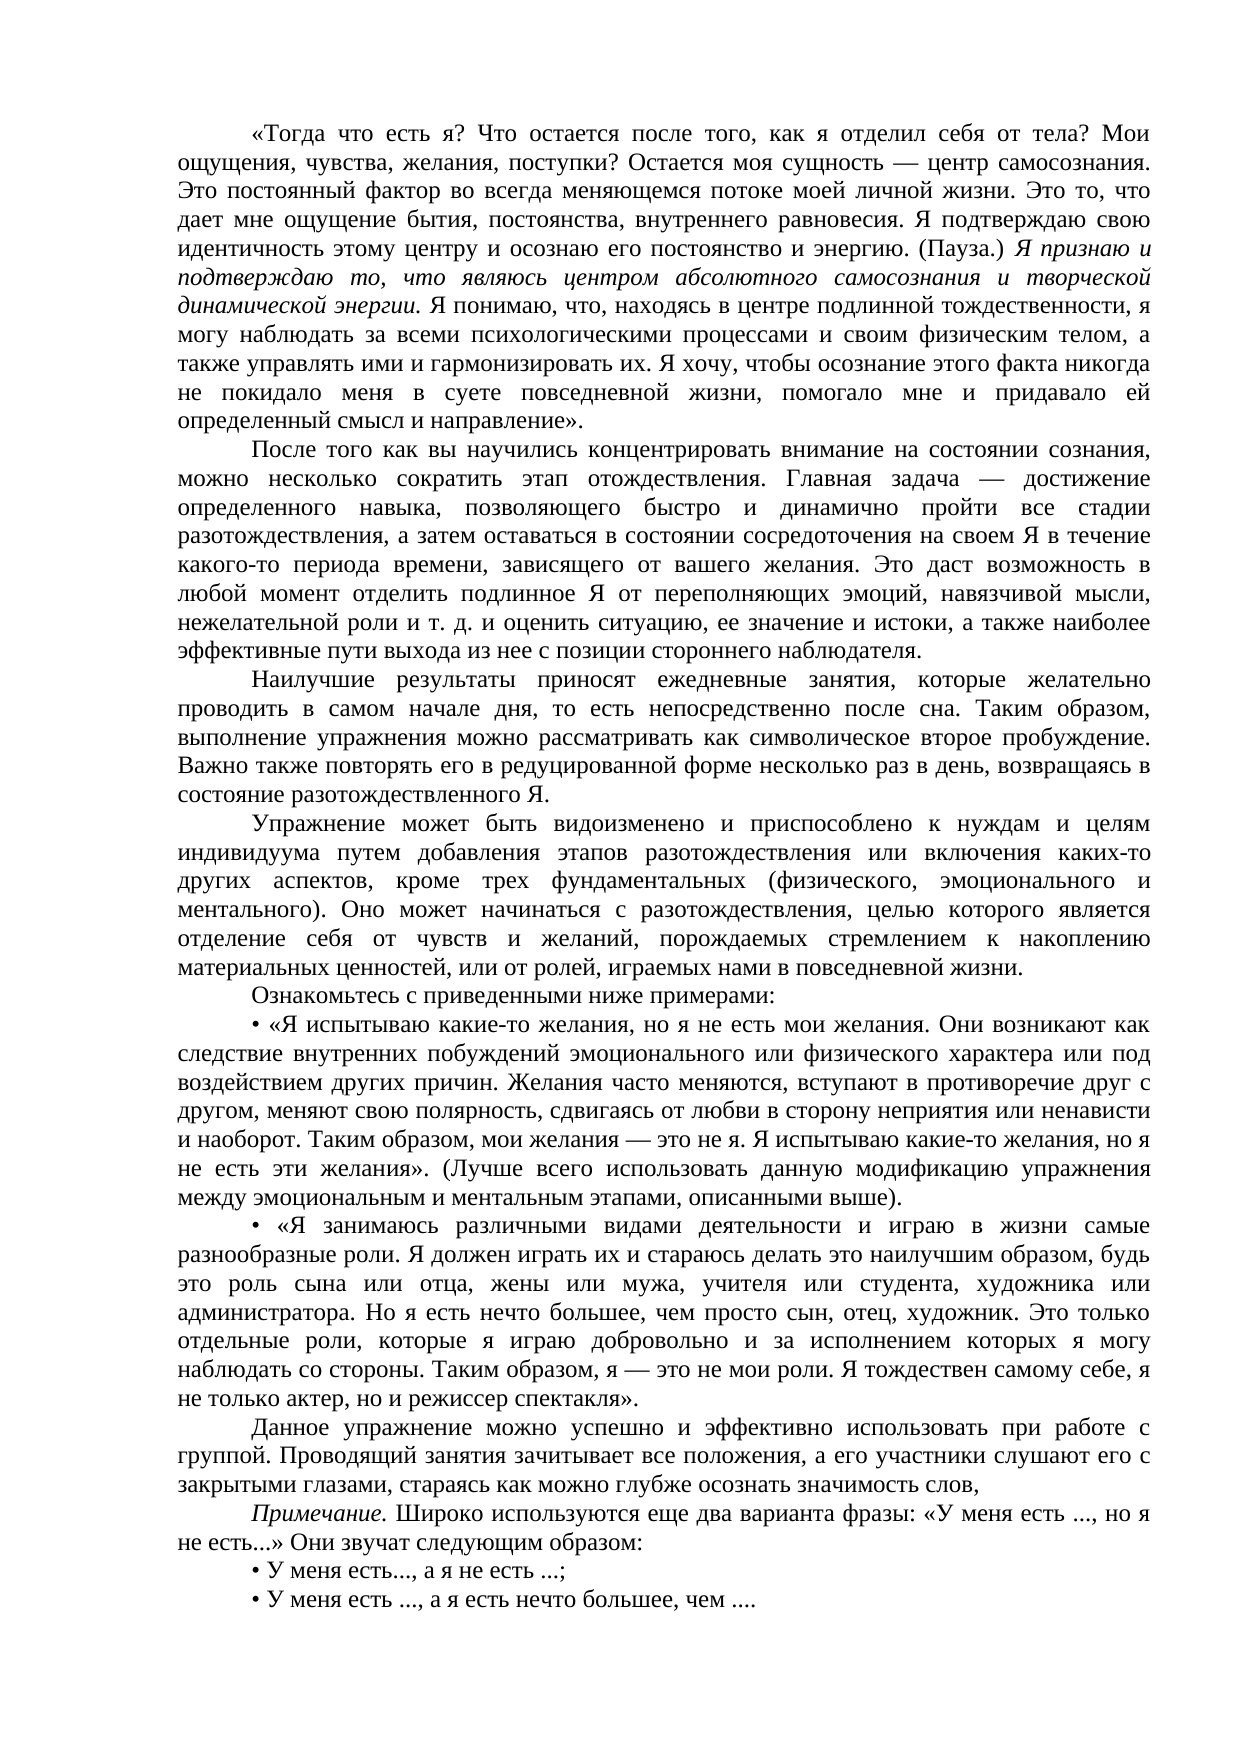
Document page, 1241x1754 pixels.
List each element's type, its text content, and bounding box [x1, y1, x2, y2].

text Примечание. Широко используются еще два варианта фразы: «У меня есть ..., но я не есть...» Они звучат следующим образом: [177, 1498, 1152, 1556]
text «Тогда что есть я? Что остается после того, как я отделил себя от тела? Мои ощущения, чувства, желания, поступки? Остается моя сущность — центр самосознания. Это постоянный фактор во всегда меняющемся потоке моей личной жизни. Это то, что дает мне ощущение бытия, постоянства, внутреннего равновесия. Я подтверждаю свою идентичность этому центру и осознаю его постоянство и энергию. (Пауза.) Я признаю и подтверждаю то, что являюсь центром абсолютного самосознания и творческой динамической энергии. Я понимаю, что, находясь в центре подлинной тождественности, я могу наблюдать за всеми психологическими процессами и своим физическим телом, а также управлять ими и гармонизировать их. Я хочу, чтобы осознание этого факта никогда не покидало меня в суете повседневной жизни, помогало мне и придавало ей определенный смысл и направление». [177, 118, 1152, 434]
text После того как вы научились концентрировать внимание на состоянии сознания, можно несколько сократить этап отождествления. Главная задача — достижение определенного навыка, позволяющего быстро и динамично пройти все стадии разотождествления, а затем оставаться в состоянии сосредоточения на своем Я в течение какого-то периода времени, зависящего от вашего желания. Это даст возможность в любой момент отделить подлинное Я от переполняющих эмоций, навязчивой мысли, нежелательной роли и т. д. и оценить ситуацию, ее значение и истоки, а также наиболее эффективные пути выхода из нее с позиции стороннего наблюдателя. [177, 434, 1152, 664]
text • У меня есть..., а я не есть ...; [177, 1556, 1152, 1584]
text Ознакомьтесь с приведенными ниже примерами: [177, 981, 1152, 1009]
text Наилучшие результаты приносят ежедневные занятия, которые желательно проводить в самом начале дня, то есть непосредственно после сна. Таким образом, выполнение упражнения можно рассматривать как символическое второе пробуждение. Важно также повторять его в редуцированной форме несколько раз в день, возвращаясь в состояние разотождествленного Я. [177, 664, 1152, 808]
text • «Я испытываю какие-то желания, но я не есть мои желания. Они возникают как следствие внутренних побуждений эмоционального или физического характера или под воздействием других причин. Желания часто меняются, вступают в противоречие друг с другом, меняют свою полярность, сдвигаясь от любви в сторону неприятия или ненависти и наоборот. Таким образом, мои желания — это не я. Я испытываю какие-то желания, но я не есть эти желания». (Лучше всего использовать данную модификацию упражнения между эмоциональным и ментальным этапами, описанными выше). [177, 1009, 1152, 1211]
text • У меня есть ..., а я есть нечто большее, чем .... [177, 1584, 1152, 1613]
text Данное упражнение можно успешно и эффективно использовать при работе с группой. Проводящий занятия зачитывает все положения, а его участники слушают его с закрытыми глазами, стараясь как можно глубже осознать значимость слов, [177, 1412, 1152, 1498]
text • «Я занимаюсь различными видами деятельности и играю в жизни самые разнообразные роли. Я должен играть их и стараюсь делать это наилучшим образом, будь это роль сына или отца, жены или мужа, учителя или студента, художника или администратора. Но я есть нечто большее, чем просто сын, отец, художник. Это только отдельные роли, которые я играю добровольно и за исполнением которых я могу наблюдать со стороны. Таким образом, я — это не мои роли. Я тождествен самому себе, я не только актер, но и режиссер спектакля». [177, 1211, 1152, 1412]
text Упражнение может быть видоизменено и приспособлено к нуждам и целям индивидуума путем добавления этапов разотождествления или включения каких-то других аспектов, кроме трех фундаментальных (физического, эмоционального и ментального). Оно может начинаться с разотождествления, целью которого является отделение себя от чувств и желаний, порождаемых стремлением к накоплению материальных ценностей, или от ролей, играемых нами в повседневной жизни. [177, 808, 1152, 981]
